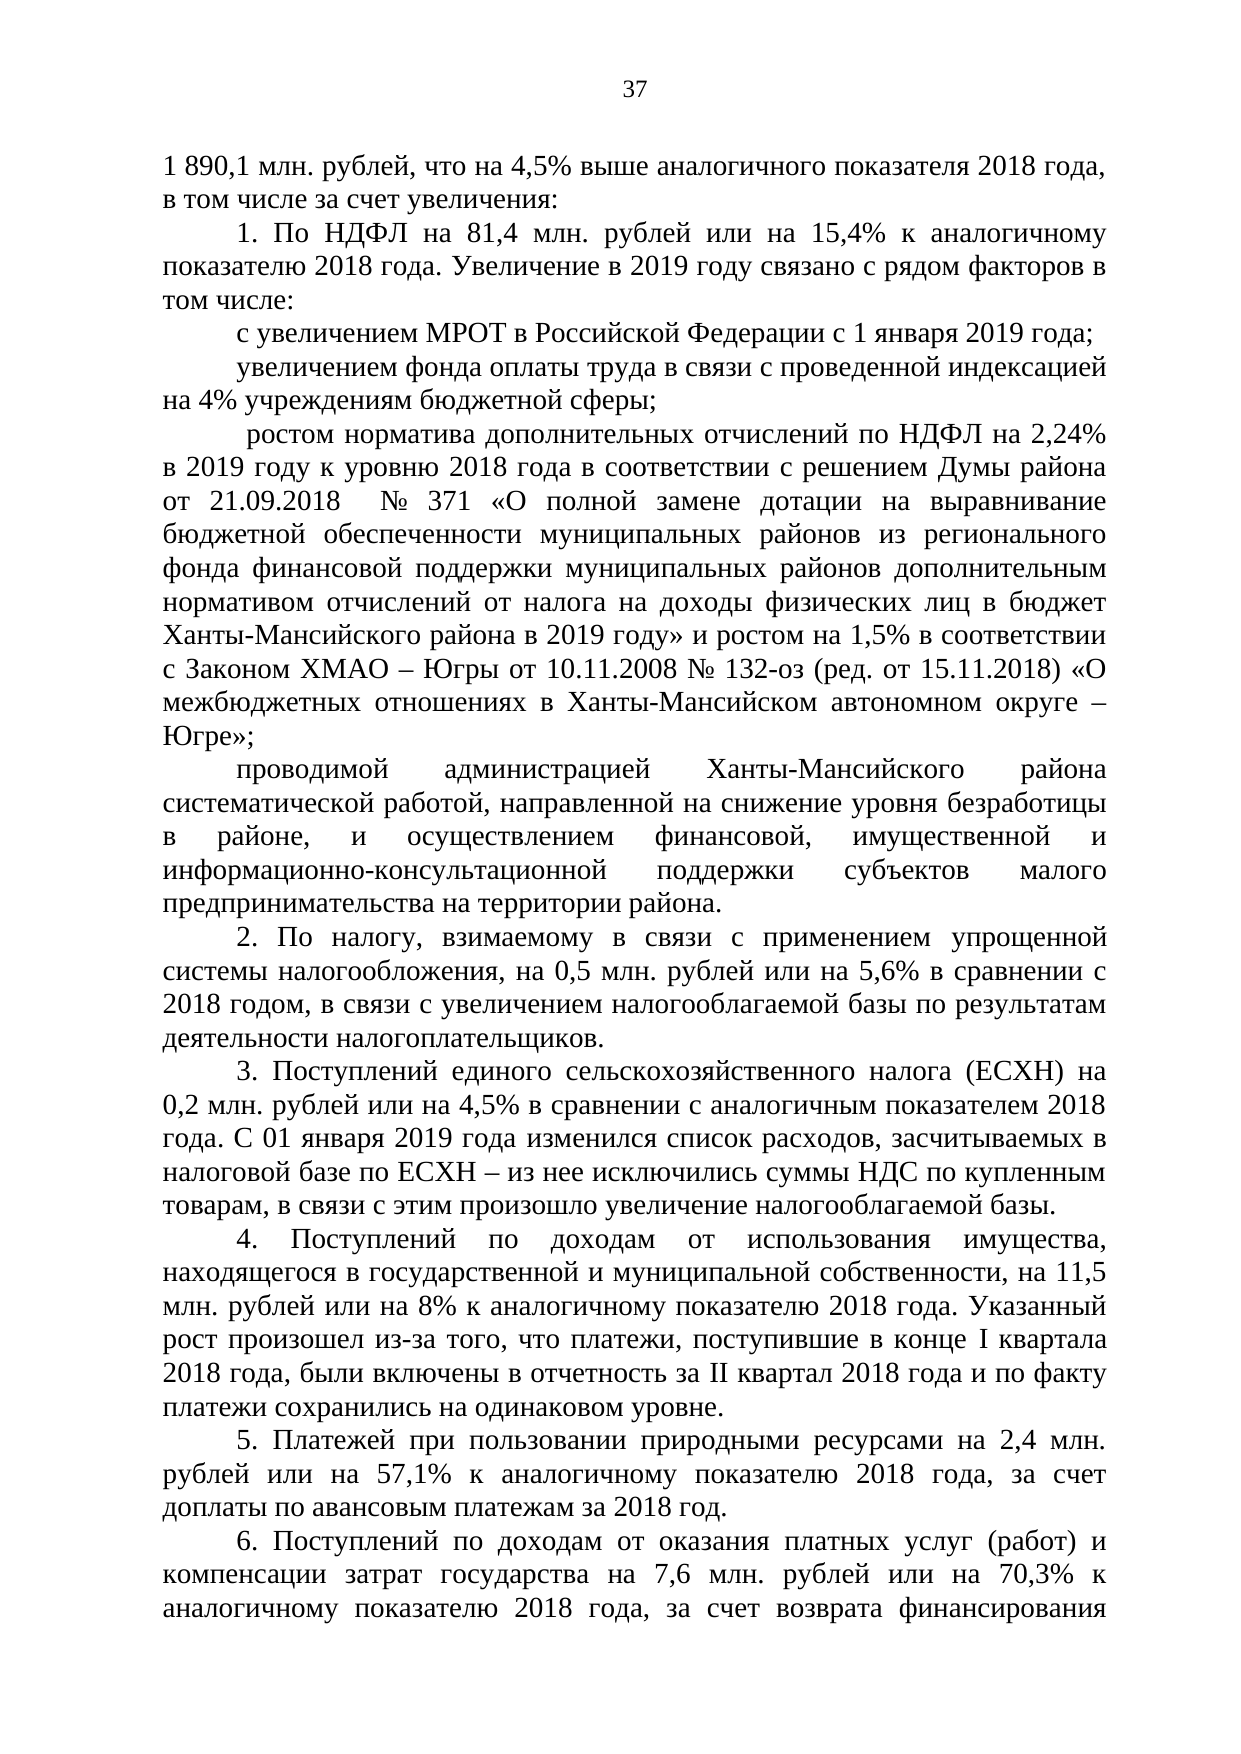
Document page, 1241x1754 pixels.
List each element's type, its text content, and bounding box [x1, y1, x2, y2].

text ростом норматива дополнительных отчислений по НДФЛ на 2,24% в 2019 году к уровню 2018 года в соответствии с решением Думы района от 21.09.2018 № 371 «О полной замене дотации на выравнивание бюджетной обеспеченности муниципальных районов из регионального фонда финансовой поддержки муниципальных районов дополнительным нормативом отчислений от налога на доходы физических лиц в бюджет Ханты-Мансийского района в 2019 году» и ростом на 1,5% в соответствии с Законом ХМАО – Югры от 10.11.2008 № 132-оз (ред. от 15.11.2018) «О межбюджетных отношениях в Ханты-Мансийском автономном округе – Югре»; [162, 416, 1107, 751]
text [162, 148, 1107, 215]
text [162, 1523, 1107, 1623]
text 4. Поступлений по доходам от использования имущества, находящегося в государственной и муниципальной собственности, на 11,5 млн. рублей или на 8% к аналогичному показателю 2018 года. Указанный рост произошел из-за того, что платежи, поступившие в конце I квартала 2018 года, были включены в отчетность за II квартал 2018 года и по факту платежи сохранились на одинаковом уровне. [162, 1221, 1107, 1422]
text проводимой администрацией Ханты-Мансийского района систематической работой, направленной на снижение уровня безработицы в районе, и осуществлением финансовой, имущественной и информационно-консультационной поддержки субъектов малого предпринимательства на территории района. [162, 751, 1107, 919]
text 2. По налогу, взимаемому в связи с применением упрощенной системы налогообложения, на 0,5 млн. рублей или на 5,6% в сравнении с 2018 годом, в связи с увеличением налогооблагаемой базы по результатам деятельности налогоплательщиков. [162, 919, 1107, 1053]
text с увеличением МРОТ в Российской Федерации с 1 января 2019 года; [162, 315, 1107, 349]
text 5. Платежей при пользовании природными ресурсами на 2,4 млн. рублей или на 57,1% к аналогичному показателю 2018 года, за счет доплаты по авансовым платежам за 2018 год. [162, 1422, 1107, 1523]
text 3. Поступлений единого сельскохозяйственного налога (ЕСХН) на 0,2 млн. рублей или на 4,5% в сравнении с аналогичным показателем 2018 года. С 01 января 2019 года изменился список расходов, засчитываемых в налоговой базе по ЕСХН – из нее исключились суммы НДС по купленным товарам, в связи с этим произошло увеличение налогооблагаемой базы. [162, 1053, 1107, 1221]
text 1. По НДФЛ на 81,4 млн. рублей или на 15,4% к аналогичному показателю 2018 года. Увеличение в 2019 году связано с рядом факторов в том числе: [162, 215, 1107, 315]
text увеличением фонда оплаты труда в связи с проведенной индексацией на 4% учреждениям бюджетной сферы; [162, 349, 1107, 416]
